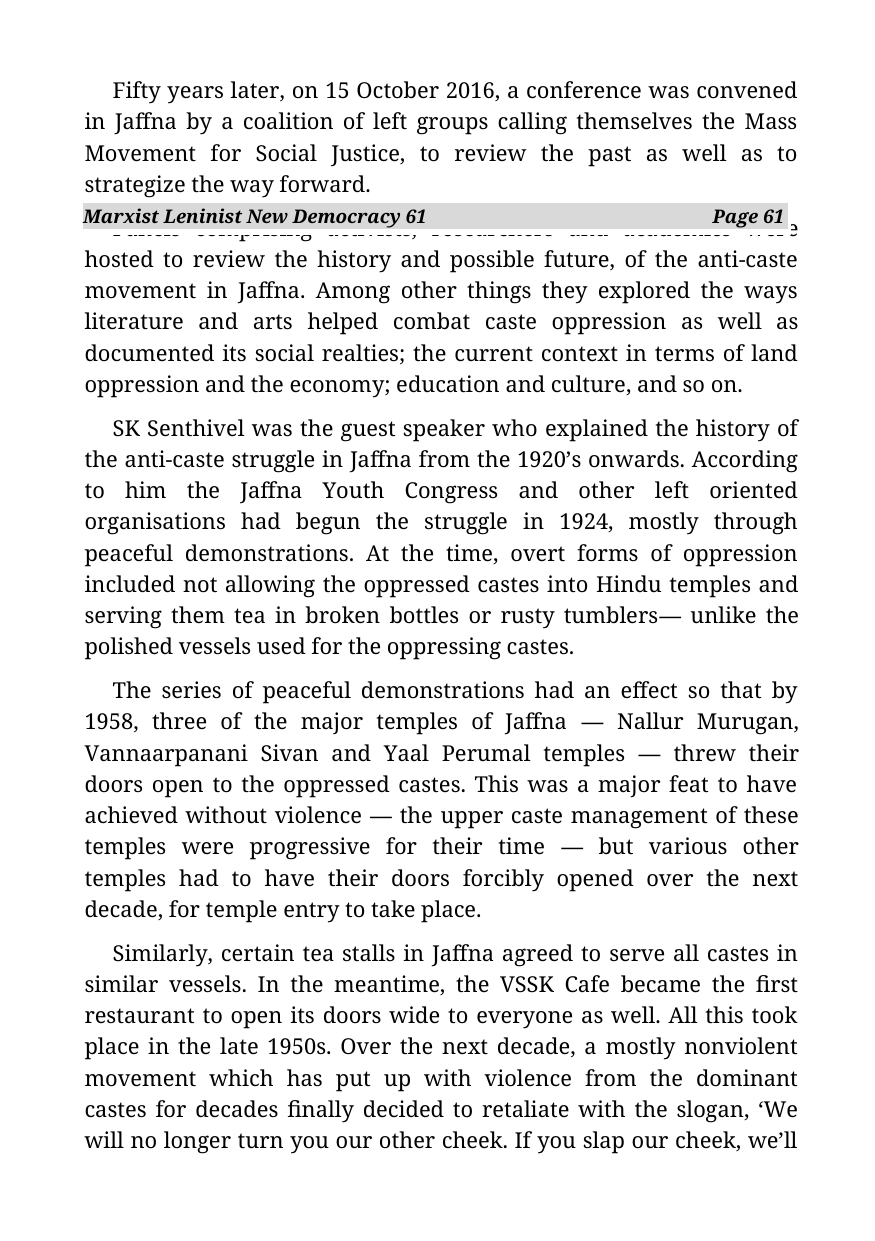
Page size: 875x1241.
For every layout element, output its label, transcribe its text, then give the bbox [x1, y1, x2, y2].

text Panels comprising activists, researchers and academics were hosted to review the history and possible future, of the anti-caste movement in Jaffna. Among other things they explored the ways literature and arts helped combat caste oppression as well as documented its social realties; the current context in terms of land oppression and the economy; education and culture, and so on. [84, 212, 799, 398]
text SK Senthivel was the guest speaker who explained the history of the anti-caste struggle in Jaffna from the 1920’s onwards. According to him the Jaffna Youth Congress and other left oriented organisations had begun the struggle in 1924, mostly through peaceful demonstrations. At the time, overt forms of oppression included not allowing the oppressed castes into Hindu temples and serving them tea in broken bottles or rusty tumblers― unlike the polished vessels used for the oppressing castes. [84, 412, 799, 661]
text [84, 937, 799, 1155]
text The series of peaceful demonstrations had an effect so that by 1958, three of the major temples of Jaffna ― Nallur Murugan, Vannaarpanani Sivan and Yaal Perumal temples ― threw their doors open to the oppressed castes. This was a major feat to have achieved without violence ― the upper caste management of these temples were progressive for their time ― but various other temples had to have their doors forcibly opened over the next decade, for temple entry to take place. [84, 675, 799, 923]
text Fifty years later, on 15 October 2016, a conference was convened in Jaffna by a coalition of left groups calling themselves the Mass Movement for Social Justice, to review the past as well as to strategize the way forward. [84, 75, 799, 198]
